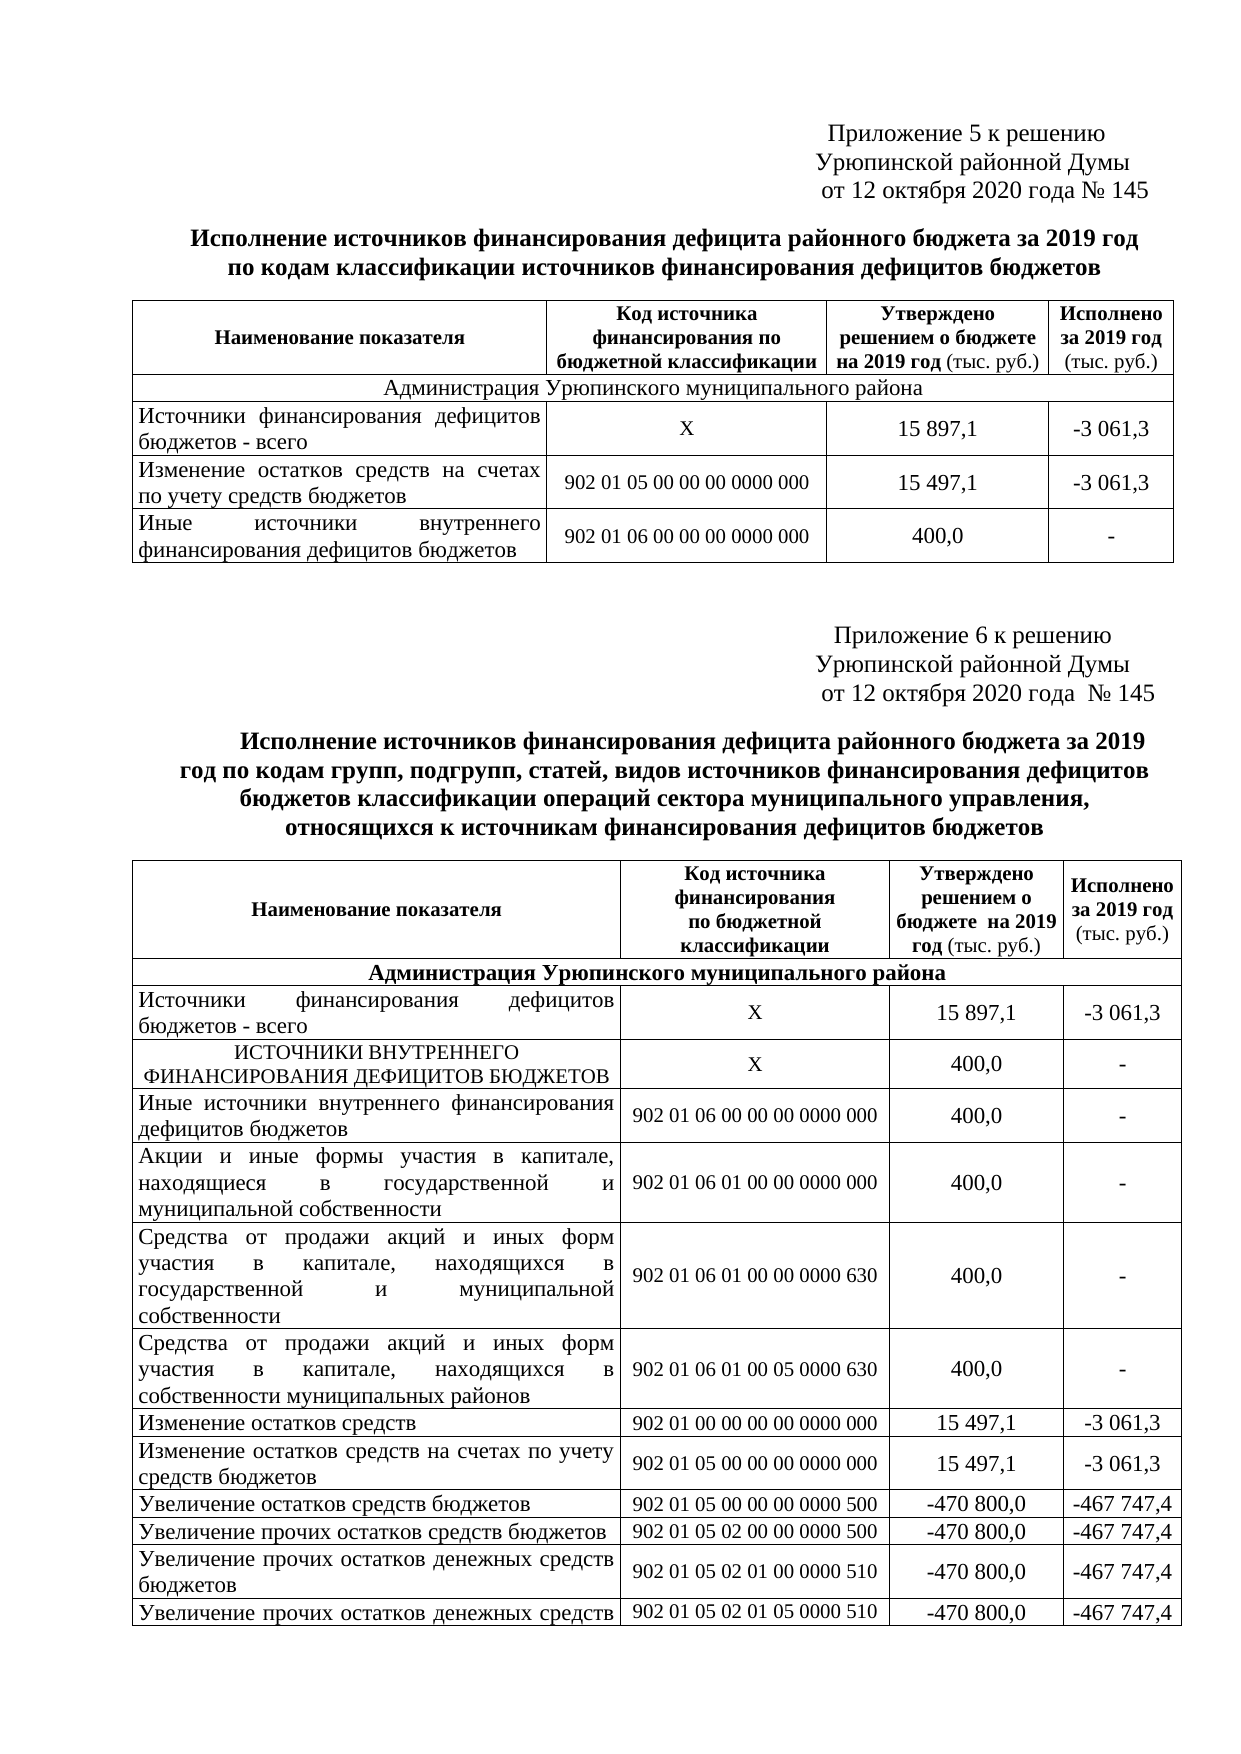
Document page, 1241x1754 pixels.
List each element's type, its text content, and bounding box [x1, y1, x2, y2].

table_cell 902 01 05 02 01 00 0000 510 [621, 1545, 889, 1598]
table_cell - [1064, 1040, 1181, 1088]
text Приложение 5 к решению [171, 118, 1158, 147]
table_cell -3 061,3 [1049, 456, 1173, 508]
table_cell -467 747,4 [1064, 1599, 1181, 1625]
table_cell - [1064, 1143, 1181, 1222]
table_cell -467 747,4 [1064, 1518, 1181, 1544]
table_cell -3 061,3 [1064, 1437, 1181, 1489]
table_cell Администрация Урюпинского муниципального района [133, 375, 1173, 401]
table_header Исполнено за 2019 год (тыс. руб.) [1049, 301, 1173, 373]
text от 12 октября 2020 года № 145 [171, 176, 1158, 204]
table_cell 902 01 06 00 00 00 0000 000 [621, 1089, 889, 1142]
table_cell Увеличение остатков средств бюджетов [133, 1490, 620, 1517]
table_header Наименование показателя [133, 301, 546, 373]
table_header Утверждено решением о бюджете на 2019 год (тыс. руб.) [827, 301, 1048, 373]
table_cell 902 01 05 00 00 00 0000 000 [621, 1437, 889, 1489]
table_cell Иные источники внутреннего финансирования дефицитов бюджетов [133, 1089, 620, 1142]
table_cell -470 800,0 [890, 1599, 1063, 1625]
table_cell -3 061,3 [1064, 986, 1181, 1039]
table_cell 902 01 05 02 00 00 0000 500 [621, 1518, 889, 1544]
text Исполнение источников финансирования дефицита районного бюджета за 2019 год по кодам групп, подгрупп, статей, видов источников финансирования дефицитов бюджетов классификации операций сектора муниципального управления, относящихся к источникам финансирования дефицитов бюджетов [171, 726, 1158, 841]
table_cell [621, 1599, 889, 1625]
table_header Утверждено решением о бюджете на 2019 год (тыс. руб.) [890, 861, 1063, 957]
table_cell Изменение остатков средств на счетах по учету средств бюджетов [133, 1437, 620, 1489]
table_cell 400,0 [890, 1040, 1063, 1088]
text Урюпинской районной Думы [171, 147, 1158, 176]
table_cell Средства от продажи акций и иных форм участия в капитале, находящихся в государственной и муниципальной собственности [133, 1223, 620, 1328]
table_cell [133, 1599, 620, 1625]
table_cell 400,0 [890, 1329, 1063, 1408]
table_cell - [1064, 1329, 1181, 1408]
table_cell Изменение остатков средств на счетах по учету средств бюджетов [133, 456, 546, 508]
table_cell 15 897,1 [890, 986, 1063, 1039]
table_cell -470 800,0 [890, 1518, 1063, 1544]
text по кодам классификации источников финансирования дефицитов бюджетов [171, 252, 1158, 281]
table_cell -467 747,4 [1064, 1490, 1181, 1517]
table_cell Администрация Урюпинского муниципального района [133, 959, 1181, 985]
table_cell Изменение остатков средств [133, 1409, 620, 1436]
table_cell Х [621, 1040, 889, 1088]
table_cell Х [547, 402, 826, 454]
table_cell - [1064, 1089, 1181, 1142]
table_cell 902 01 06 01 00 05 0000 630 [621, 1329, 889, 1408]
table_cell 400,0 [890, 1089, 1063, 1142]
table_cell Увеличение прочих остатков денежных средств бюджетов [133, 1545, 620, 1598]
table_cell - [1064, 1223, 1181, 1328]
text от 12 октября 2020 года № 145 [171, 678, 1158, 707]
table_cell 902 01 06 01 00 00 0000 630 [621, 1223, 889, 1328]
table_cell 400,0 [890, 1143, 1063, 1222]
table_cell Средства от продажи акций и иных форм участия в капитале, находящихся в собственности муниципальных районов [133, 1329, 620, 1408]
table_cell 15 497,1 [890, 1437, 1063, 1489]
table_header Код источника финансирования по бюджетной классификации [621, 861, 889, 957]
table_header Наименование показателя [133, 861, 620, 957]
table_cell 902 01 05 00 00 00 0000 500 [621, 1490, 889, 1517]
table_header Код источника финансирования по бюджетной классификации [547, 301, 826, 373]
table_cell 902 01 06 00 00 00 0000 000 [547, 509, 826, 562]
table_cell Источники финансирования дефицитов бюджетов - всего [133, 986, 620, 1039]
text Приложение 6 к решению [171, 621, 1158, 649]
table_header Исполнено за 2019 год (тыс. руб.) [1064, 861, 1181, 957]
table_cell Источники финансирования дефицитов бюджетов - всего [133, 402, 546, 454]
text Исполнение источников финансирования дефицита районного бюджета за 2019 год [171, 223, 1158, 252]
table_cell 902 01 05 00 00 00 0000 000 [547, 456, 826, 508]
table_cell 400,0 [827, 509, 1048, 562]
table_cell Увеличение прочих остатков средств бюджетов [133, 1518, 620, 1544]
table_cell 15 497,1 [890, 1409, 1063, 1436]
table_cell Акции и иные формы участия в капитале, находящиеся в государственной и муниципальной собственности [133, 1143, 620, 1222]
table_cell 902 01 00 00 00 00 0000 000 [621, 1409, 889, 1436]
table_cell -470 800,0 [890, 1490, 1063, 1517]
table_cell -3 061,3 [1064, 1409, 1181, 1436]
table_cell -467 747,4 [1064, 1545, 1181, 1598]
text Урюпинской районной Думы [171, 649, 1158, 678]
table_cell -470 800,0 [890, 1545, 1063, 1598]
table_cell -3 061,3 [1049, 402, 1173, 454]
table_cell 902 01 06 01 00 00 0000 000 [621, 1143, 889, 1222]
table_cell - [1049, 509, 1173, 562]
table_cell 15 497,1 [827, 456, 1048, 508]
table_cell ИСТОЧНИКИ ВНУТРЕННЕГО ФИНАНСИРОВАНИЯ ДЕФИЦИТОВ БЮДЖЕТОВ [133, 1040, 620, 1088]
table_cell Иные источники внутреннего финансирования дефицитов бюджетов [133, 509, 546, 562]
table_cell Х [621, 986, 889, 1039]
table_cell 15 897,1 [827, 402, 1048, 454]
table_cell 400,0 [890, 1223, 1063, 1328]
